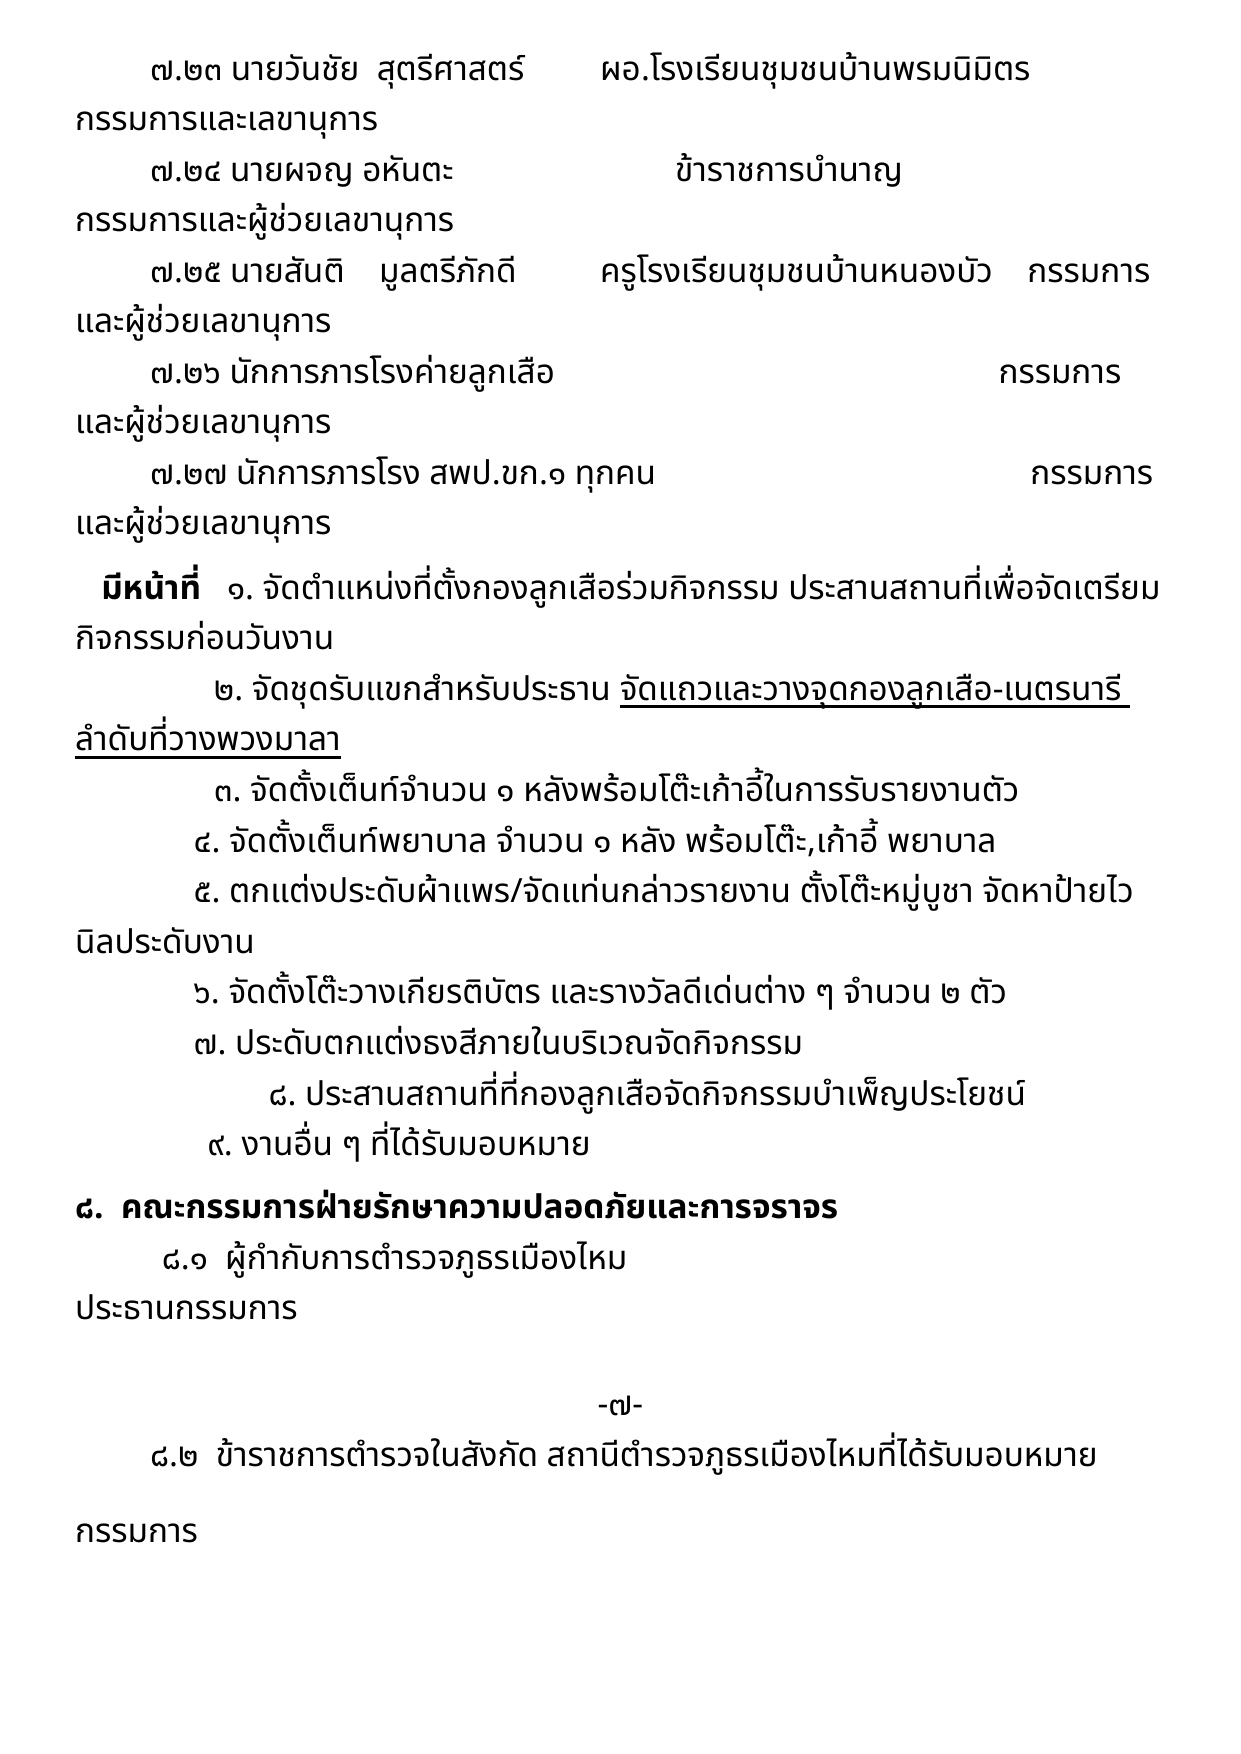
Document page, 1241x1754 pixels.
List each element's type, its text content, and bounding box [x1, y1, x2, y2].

text ๗.๒๕ นายสันติ มูลตรีภักดี ครูโรงเรียนชุมชนบ้านหนองบัว กรรมการและผู้ช่วยเลขานุการ [75, 246, 1165, 347]
text ๗.๒๖ นักการภารโรงค่ายลูกเสือ กรรมการและผู้ช่วยเลขานุการ [75, 347, 1165, 448]
text ๖. จัดตั้งโต๊ะวางเกียรติบัตร และรางวัลดีเด่นต่าง ๆ จำนวน ๒ ตัว [75, 968, 1165, 1019]
text ๒. จัดชุดรับแขกสำหรับประธาน จัดแถวและวางจุดกองลูกเสือ-เนตรนารี ลำดับที่วางพวงมาลา [75, 665, 1165, 766]
text ๗.๒๗ นักการภารโรง สพป.ขก.๑ ทุกคน กรรมการและผู้ช่วยเลขานุการ [75, 448, 1165, 549]
text ๘. ประสานสถานที่ที่กองลูกเสือจัดกิจกรรมบำเพ็ญประโยชน์ [75, 1069, 1165, 1120]
text ๗.๒๓ นายวันชัย สุตรีศาสตร์ ผอ.โรงเรียนชุมชนบ้านพรมนิมิตร กรรมการและเลขานุการ [75, 44, 1165, 145]
text มีหน้าที่ ๑. จัดตำแหน่งที่ตั้งกองลูกเสือร่วมกิจกรรม ประสานสถานที่เพื่อจัดเตรียมกิจกรรมก่อนวันงาน [75, 564, 1165, 665]
text ๗. ประดับตกแต่งธงสีภายในบริเวณจัดกิจกรรม [75, 1019, 1165, 1069]
text ๘. คณะกรรมการฝ่ายรักษาความปลอดภัยและการจราจร [75, 1183, 1165, 1234]
text ๙. งานอื่น ๆ ที่ได้รับมอบหมาย [75, 1120, 1165, 1171]
text ๓. จัดตั้งเต็นท์จำนวน ๑ หลังพร้อมโต๊ะเก้าอี้ในการรับรายงานตัว [75, 766, 1165, 816]
text ๔. จัดตั้งเต็นท์พยาบาล จำนวน ๑ หลัง พร้อมโต๊ะ,เก้าอี้ พยาบาล [75, 816, 1165, 867]
text ๘.๒ ข้าราชการตำรวจในสังกัด สถานีตำรวจภูธรเมืองไหมที่ได้รับมอบหมาย กรรมการ [75, 1431, 1165, 1557]
text ๗.๒๔ นายผจญ อหันตะ ข้าราชการบำนาญ กรรมการและผู้ช่วยเลขานุการ [75, 145, 1165, 246]
text -๗- [75, 1380, 1165, 1431]
text ๘.๑ ผู้กำกับการตำรวจภูธรเมืองไหม ประธานกรรมการ [75, 1234, 1165, 1335]
text ๕. ตกแต่งประดับผ้าแพร/จัดแท่นกล่าวรายงาน ตั้งโต๊ะหมู่บูชา จัดหาป้ายไวนิลประดับงาน [75, 867, 1165, 968]
